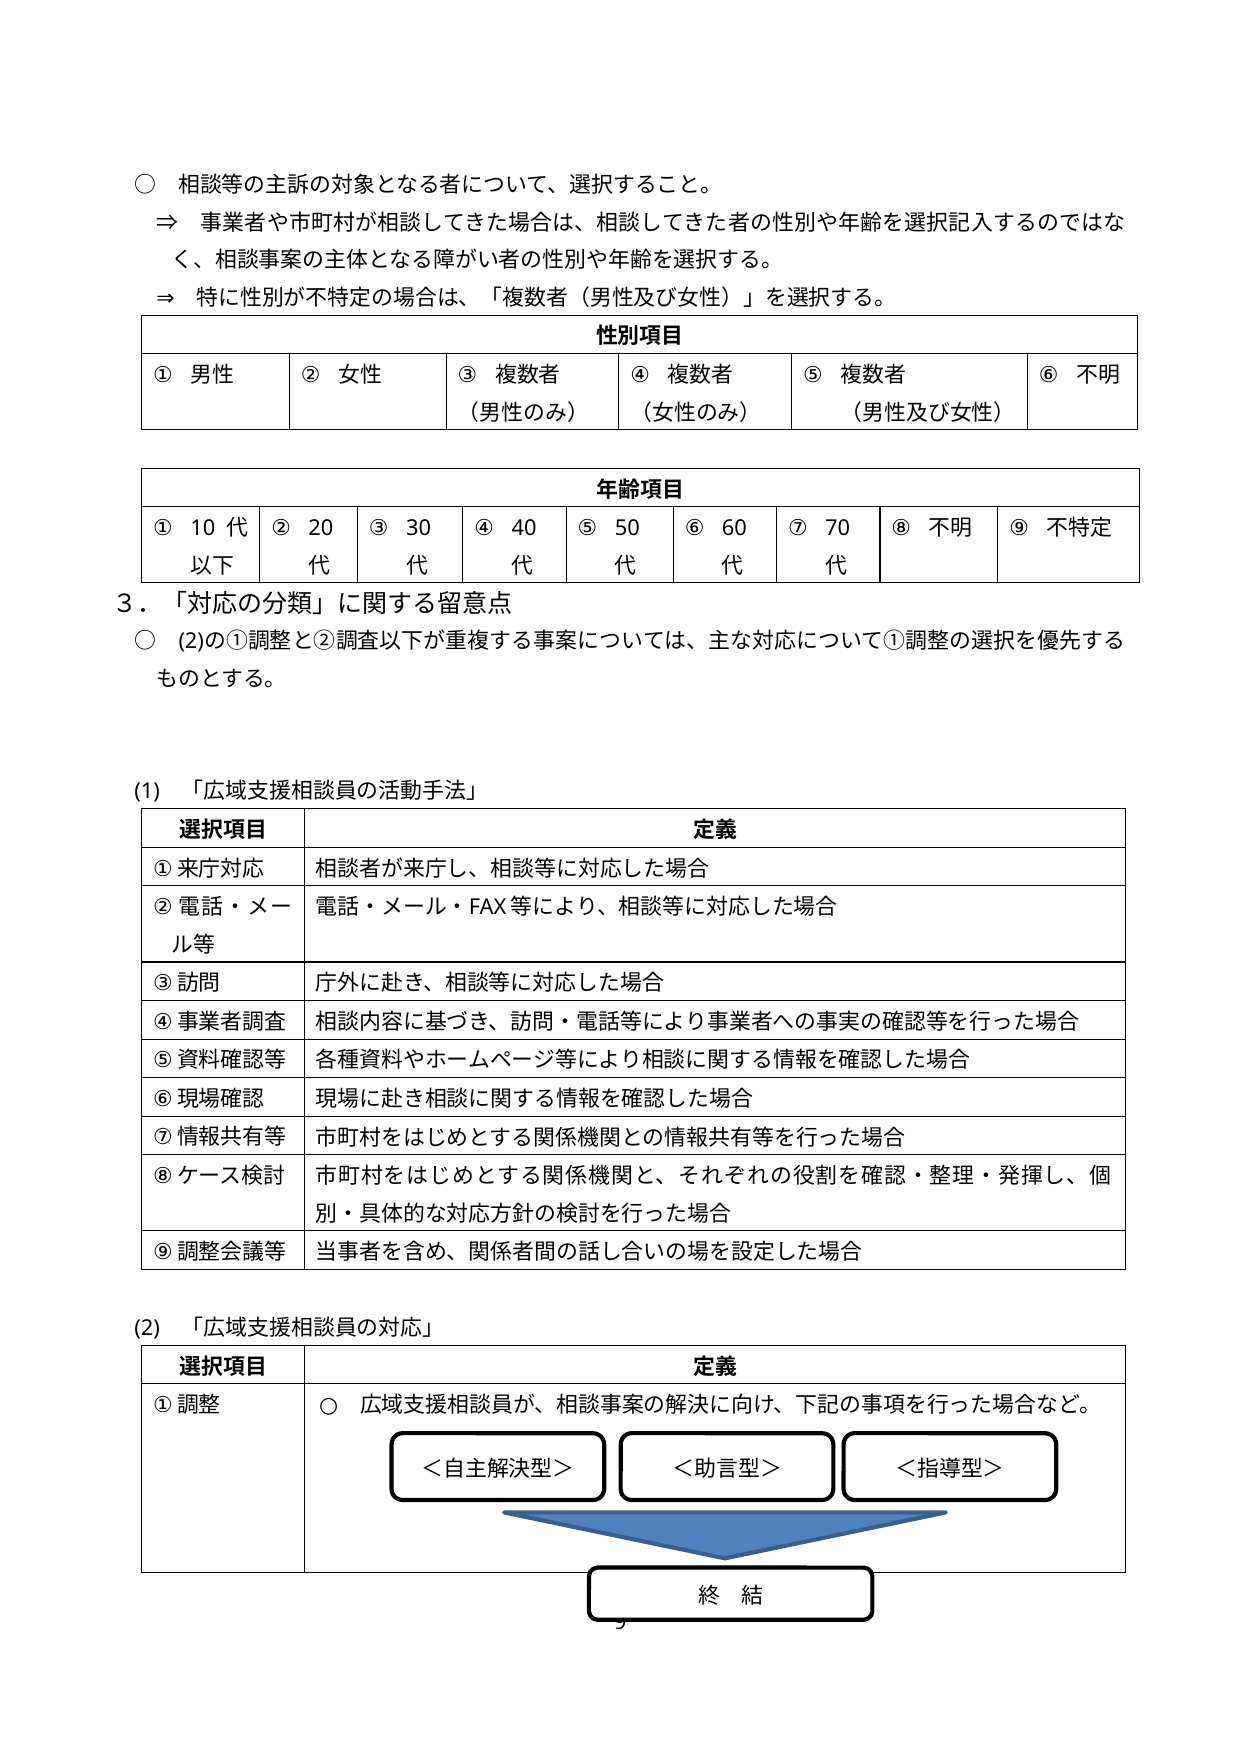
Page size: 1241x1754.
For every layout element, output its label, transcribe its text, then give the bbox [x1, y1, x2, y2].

table_cell ②電話・メール等 [142, 886, 304, 961]
table_cell ⑦情報共有等 [142, 1117, 304, 1154]
table_cell ③訪問 [142, 963, 304, 1000]
table_cell 不明 [1028, 354, 1137, 429]
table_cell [305, 1384, 1125, 1572]
table_cell 60代 [674, 507, 776, 582]
table_header 年齢項目 [142, 469, 1139, 506]
table_header 定義 [305, 809, 1125, 847]
text (2) 「広域支援相談員の対応」 [112, 1307, 1128, 1345]
table_cell ①来庁対応 [142, 848, 304, 885]
table_cell 複数者 （男性及び女性） [792, 354, 1027, 429]
table_header 定義 [305, 1346, 1125, 1383]
table_cell 20代 [260, 507, 357, 582]
table_cell ①調整 [142, 1384, 304, 1572]
text ３．「対応の分類」に関する留意点 [112, 583, 1128, 621]
table_cell 70代 [777, 507, 879, 582]
table_cell 10代以下 [142, 507, 259, 582]
table_cell 庁外に赴き、相談等に対応した場合 [305, 963, 1125, 1000]
table_cell 50代 [567, 507, 673, 582]
table_cell ⑥現場確認 [142, 1078, 304, 1116]
table_header 性別項目 [142, 316, 1137, 353]
table_cell 市町村をはじめとする関係機関と、それぞれの役割を確認・整理・発揮し、個別・具体的な対応方針の検討を行った場合 [305, 1155, 1125, 1230]
table_cell 電話・メール・FAX等により、相談等に対応した場合 [305, 886, 1125, 961]
table_cell 市町村をはじめとする関係機関との情報共有等を行った場合 [305, 1117, 1125, 1154]
table_header 選択項目 [142, 809, 304, 847]
table_cell 女性 [290, 354, 446, 429]
table_cell ⑤資料確認等 [142, 1040, 304, 1077]
table_cell 30代 [358, 507, 462, 582]
table_cell 不特定 [998, 507, 1139, 582]
text ○ 相談等の主訴の対象となる者について、選択すること。 [112, 164, 1128, 202]
table_cell 複数者 （男性のみ） [447, 354, 618, 429]
table_cell ④事業者調査 [142, 1001, 304, 1038]
text ⇒ 特に性別が不特定の場合は、「複数者（男性及び女性）」を選択する。 [156, 277, 1128, 314]
text ○ (2)の①調整と②調査以下が重複する事案については、主な対応について①調整の選択を優先するものとする。 [112, 621, 1128, 696]
table_cell 現場に赴き相談に関する情報を確認した場合 [305, 1078, 1125, 1116]
table_cell ⑧ケース検討 [142, 1155, 304, 1230]
table_cell 相談内容に基づき、訪問・電話等により事業者への事実の確認等を行った場合 [305, 1001, 1125, 1038]
table_cell 複数者 （女性のみ） [619, 354, 791, 429]
table_cell 男性 [142, 354, 289, 429]
table_cell ⑨調整会議等 [142, 1231, 304, 1269]
table_cell 当事者を含め、関係者間の話し合いの場を設定した場合 [305, 1231, 1125, 1269]
table_header 選択項目 [142, 1346, 304, 1383]
table_cell 不明 [881, 507, 997, 582]
table_cell 各種資料やホームページ等により相談に関する情報を確認した場合 [305, 1040, 1125, 1077]
text ⇒ 事業者や市町村が相談してきた場合は、相談してきた者の性別や年齢を選択記入するのではなく、相談事案の主体となる障がい者の性別や年齢を選択する。 [112, 202, 1128, 277]
text (1) 「広域支援相談員の活動手法」 [112, 771, 1128, 808]
table_cell 相談者が来庁し、相談等に対応した場合 [305, 848, 1125, 885]
table_cell 40代 [463, 507, 566, 582]
